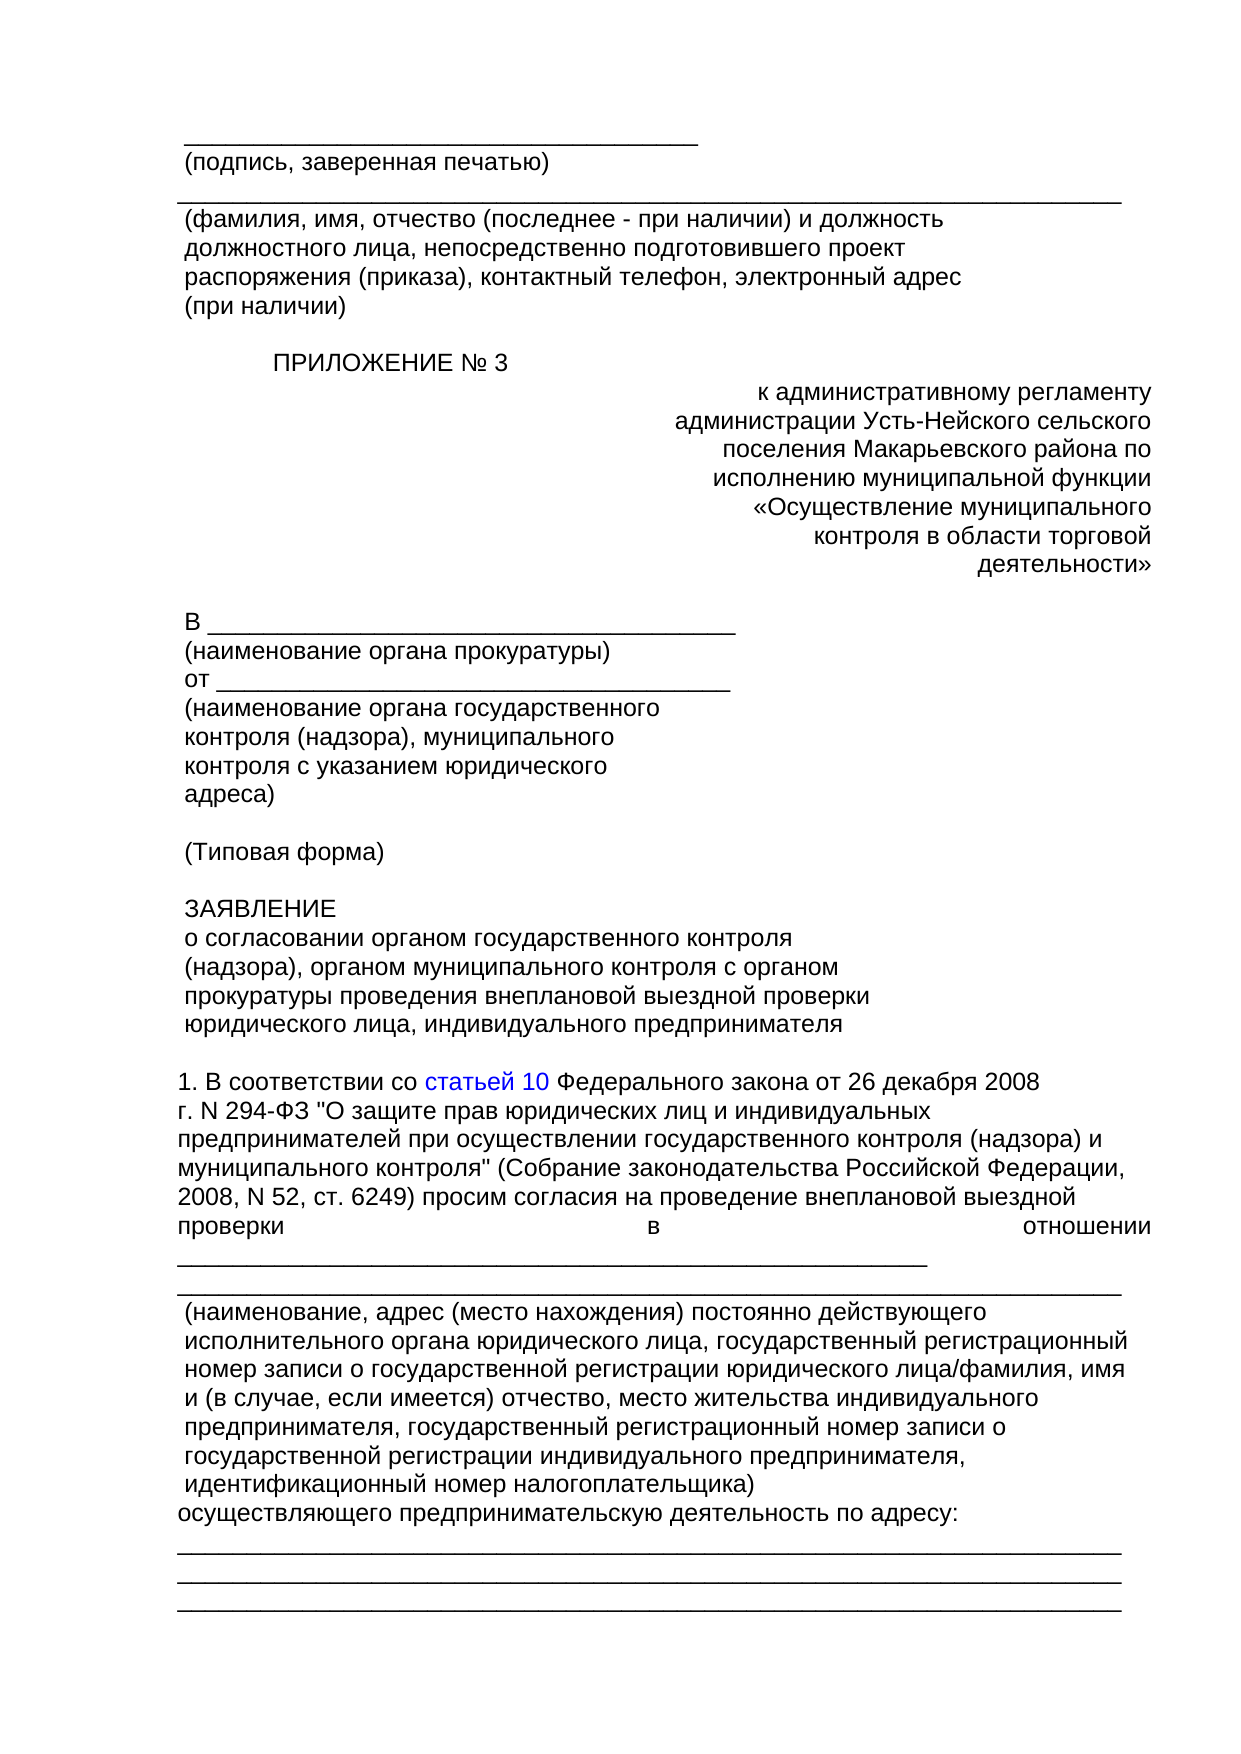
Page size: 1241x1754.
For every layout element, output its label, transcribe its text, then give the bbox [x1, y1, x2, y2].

text В ______________________________________ [177, 607, 1152, 636]
text г. N 294-ФЗ "О защите прав юридических лиц и индивидуальных [177, 1096, 1152, 1124]
text контроля (надзора), муниципального [177, 722, 1152, 751]
text адреса) [177, 779, 1152, 808]
text поселения Макарьевского района по [177, 434, 1152, 463]
text (надзора), органом муниципального контроля с органом [177, 952, 1152, 981]
text идентификационный номер налогоплательщика) [177, 1469, 1152, 1498]
text ____________________________________________________________________ [177, 1268, 1152, 1297]
text (фамилия, имя, отчество (последнее - при наличии) и должность [177, 204, 1152, 233]
text (наименование, адрес (место нахождения) постоянно действующего [177, 1297, 1152, 1326]
text должностного лица, непосредственно подготовившего проект [177, 233, 1152, 262]
text 1. В соответствии со статьей 10 Федерального закона от 26 декабря 2008 [177, 1067, 1152, 1096]
text контроля в области торговой [177, 521, 1152, 549]
text и (в случае, если имеется) отчество, место жительства индивидуального [177, 1383, 1152, 1412]
text деятельности» [177, 549, 1152, 578]
text государственной регистрации индивидуального предпринимателя, [177, 1441, 1152, 1469]
text муниципального контроля" (Собрание законодательства Российской Федерации, [177, 1153, 1152, 1182]
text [177, 1584, 1152, 1613]
text предпринимателей при осуществлении государственного контроля (надзора) и [177, 1124, 1152, 1153]
text номер записи о государственной регистрации юридического лица/фамилия, имя [177, 1354, 1152, 1383]
text исполнительного органа юридического лица, государственный регистрационный [177, 1326, 1152, 1354]
text к административному регламенту [177, 377, 1152, 406]
text (Типовая форма) [177, 837, 1152, 866]
text исполнению муниципальной функции [177, 463, 1152, 492]
text предпринимателя, государственный регистрационный номер записи о [177, 1412, 1152, 1441]
text осуществляющего предпринимательскую деятельность по адресу: [177, 1498, 1152, 1527]
text «Осуществление муниципального [177, 492, 1152, 521]
text прокуратуры проведения внеплановой выездной проверки [177, 981, 1152, 1009]
text проверки в отношении ______________________________________________________ [177, 1211, 1152, 1268]
text (наименование органа прокуратуры) [177, 636, 1152, 664]
text ____________________________________________________________________ [177, 176, 1152, 204]
text ЗАЯВЛЕНИЕ [177, 894, 1152, 923]
text (подпись, заверенная печатью) [177, 147, 1152, 176]
text 2008, N 52, ст. 6249) просим согласия на проведение внеплановой выездной [177, 1182, 1152, 1211]
text о согласовании органом государственного контроля [177, 923, 1152, 952]
text юридического лица, индивидуального предпринимателя [177, 1009, 1152, 1038]
text (наименование органа государственного [177, 693, 1152, 722]
text контроля с указанием юридического [177, 751, 1152, 779]
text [177, 1556, 1152, 1584]
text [177, 1527, 1152, 1556]
text ПРИЛОЖЕНИЕ № 3 [177, 348, 1152, 377]
text (при наличии) [177, 291, 1152, 319]
text администрации Усть-Нейского сельского [177, 406, 1152, 434]
text от _____________________________________ [177, 664, 1152, 693]
text распоряжения (приказа), контактный телефон, электронный адрес [177, 262, 1152, 291]
text _____________________________________ [177, 118, 1152, 147]
